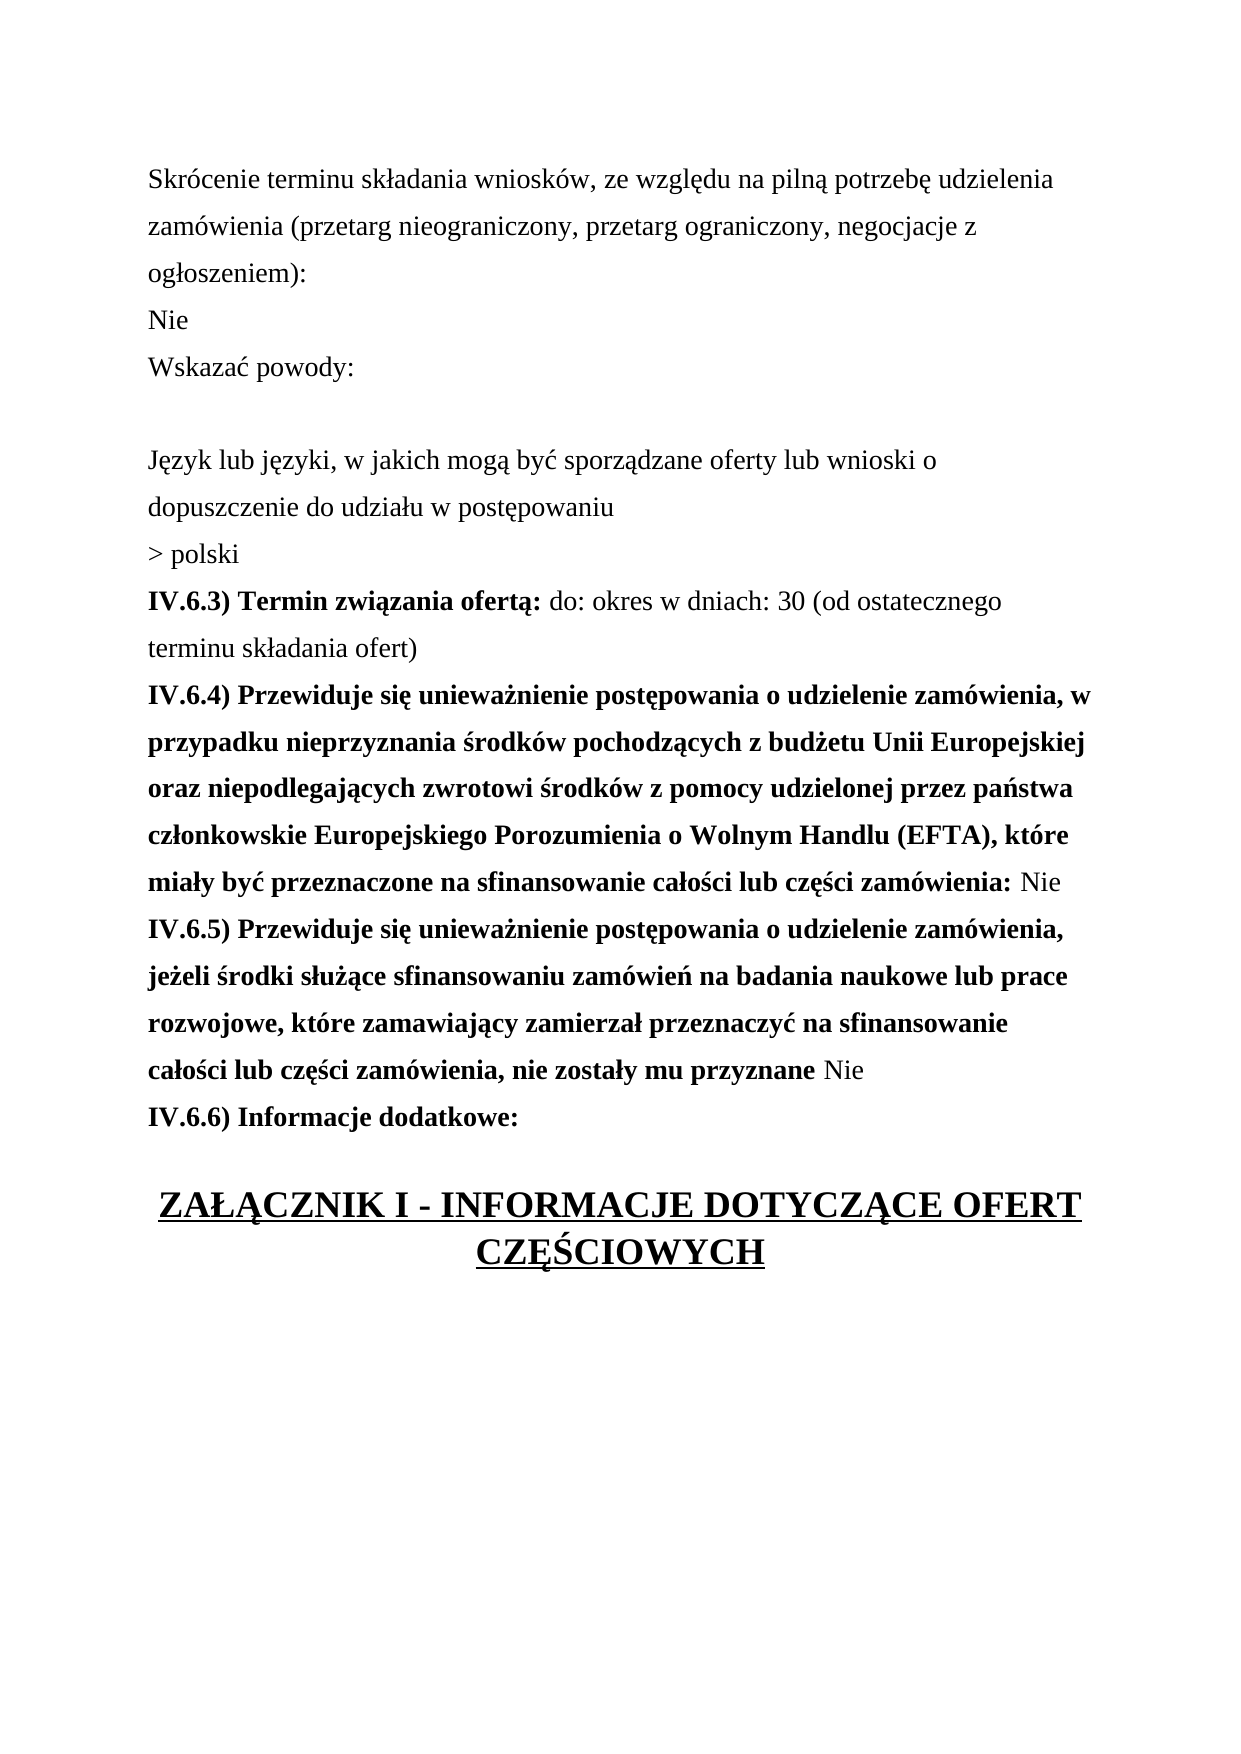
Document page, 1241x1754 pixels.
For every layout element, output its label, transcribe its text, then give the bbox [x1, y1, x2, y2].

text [148, 148, 1093, 1179]
text ZAŁĄCZNIK I - INFORMACJE DOTYCZĄCE OFERT CZĘŚCIOWYCH [148, 1179, 1093, 1319]
